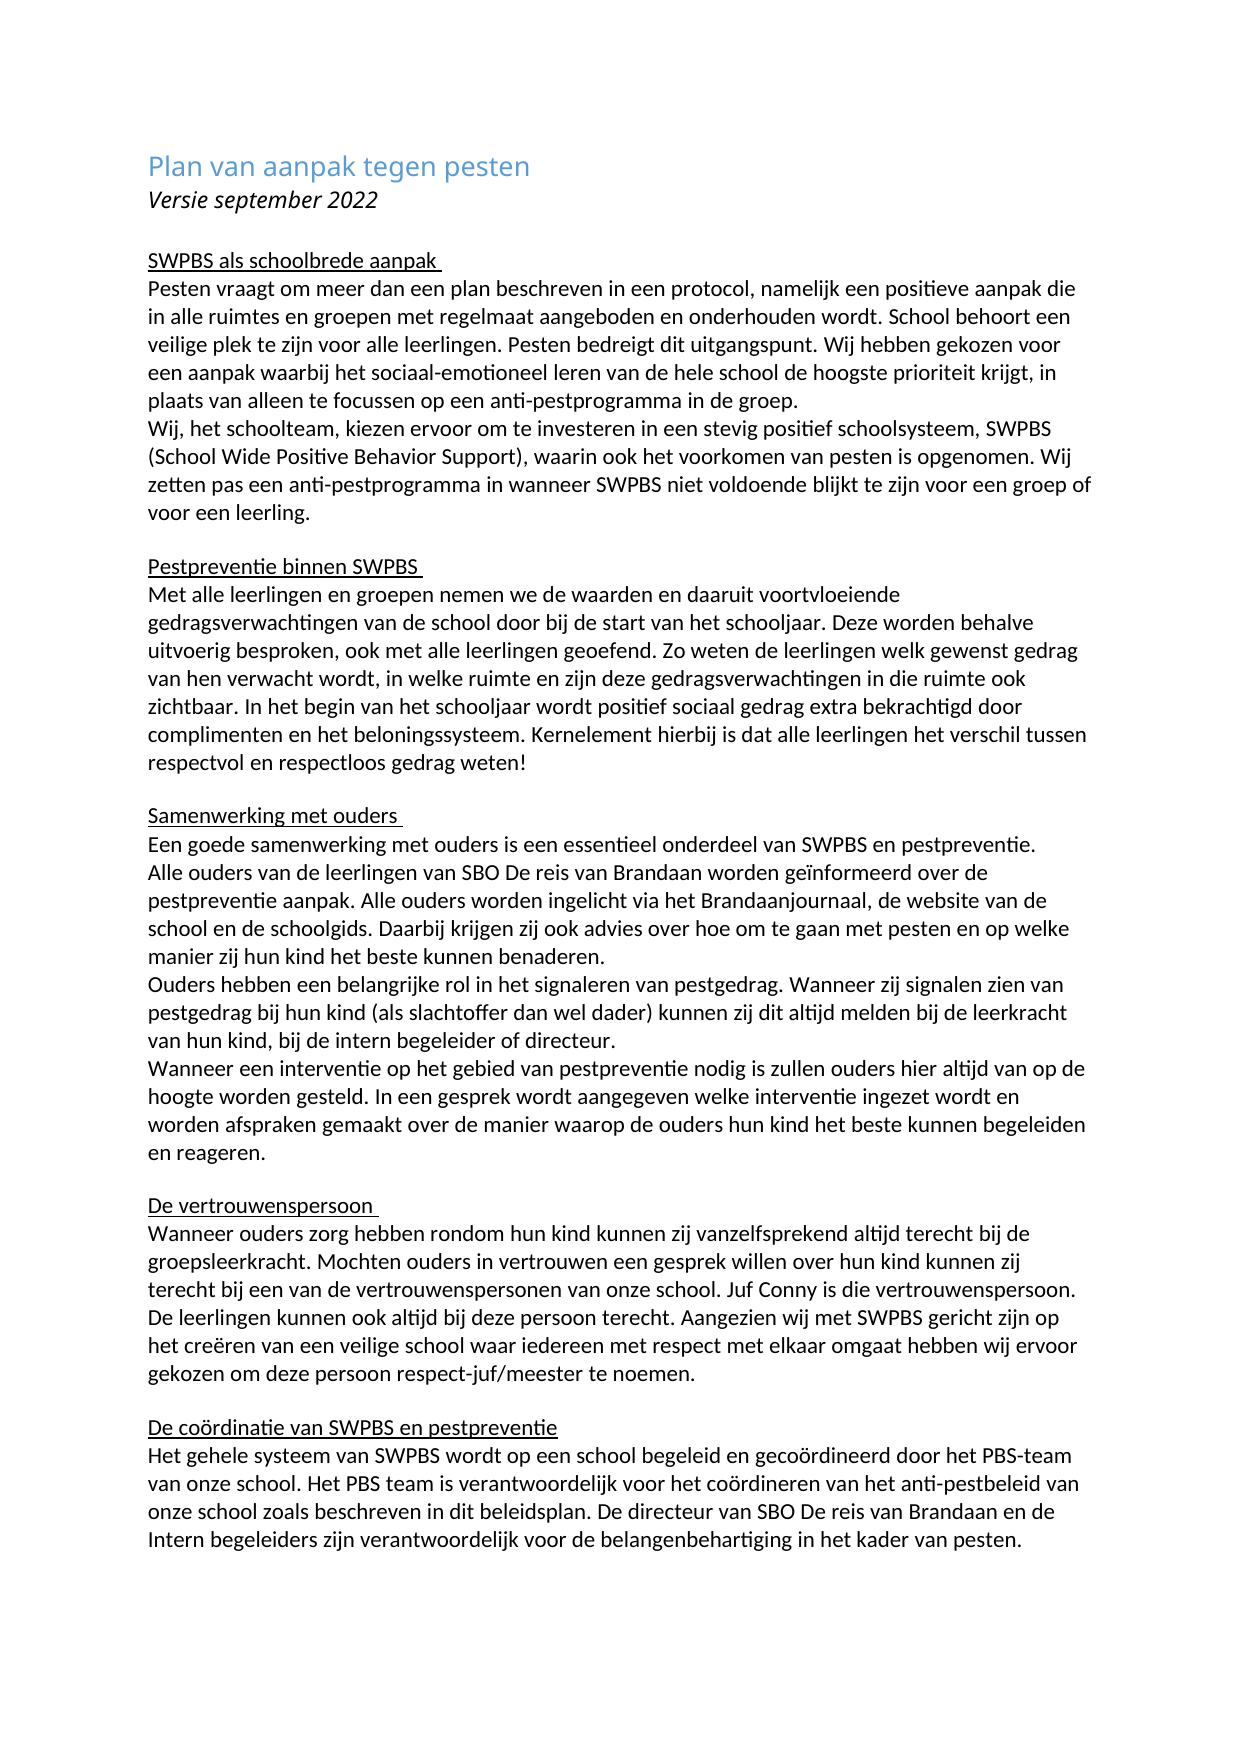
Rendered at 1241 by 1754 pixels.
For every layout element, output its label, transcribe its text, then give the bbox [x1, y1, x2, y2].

text SWPBS als schoolbrede aanpak Pesten vraagt om meer dan een plan beschreven in een protocol, namelijk een positieve aanpak die in alle ruimtes en groepen met regelmaat aangeboden en onderhouden wordt. School behoort een veilige plek te zijn voor alle leerlingen. Pesten bedreigt dit uitgangspunt. Wij hebben gekozen voor een aanpak waarbij het sociaal-emotioneel leren van de hele school de hoogste prioriteit krijgt, in plaats van alleen te focussen op een anti-pestprogramma in de groep. Wij, het schoolteam, kiezen ervoor om te investeren in een stevig positief schoolsysteem, SWPBS (School Wide Positive Behavior Support), waarin ook het voorkomen van pesten is opgenomen. Wij zetten pas een anti-pestprogramma in wanneer SWPBS niet voldoende blijkt te zijn voor een groep of voor een leerling. [148, 246, 1093, 526]
text De vertrouwenspersoon Wanneer ouders zorg hebben rondom hun kind kunnen zij vanzelfsprekend altijd terecht bij de groepsleerkracht. Mochten ouders in vertrouwen een gesprek willen over hun kind kunnen zij terecht bij een van de vertrouwenspersonen van onze school. Juf Conny is die vertrouwenspersoon. De leerlingen kunnen ook altijd bij deze persoon terecht. Aangezien wij met SWPBS gericht zijn op het creëren van een veilige school waar iedereen met respect met elkaar omgaat hebben wij ervoor gekozen om deze persoon respect-juf/meester te noemen. [148, 1191, 1093, 1388]
text Pestpreventie binnen SWPBS Met alle leerlingen en groepen nemen we de waarden en daaruit voortvloeiende gedragsverwachtingen van de school door bij de start van het schooljaar. Deze worden behalve uitvoerig besproken, ook met alle leerlingen geoefend. Zo weten de leerlingen welk gewenst gedrag van hen verwacht wordt, in welke ruimte en zijn deze gedragsverwachtingen in die ruimte ook zichtbaar. In het begin van het schooljaar wordt positief sociaal gedrag extra bekrachtigd door complimenten en het beloningssysteem. Kernelement hierbij is dat alle leerlingen het verschil tussen respectvol en respectloos gedrag weten! [148, 552, 1093, 776]
text Samenwerking met ouders Een goede samenwerking met ouders is een essentieel onderdeel van SWPBS en pestpreventie. Alle ouders van de leerlingen van SBO De reis van Brandaan worden geïnformeerd over de pestpreventie aanpak. Alle ouders worden ingelicht via het Brandaanjournaal, de website van de school en de schoolgids. Daarbij krijgen zij ook advies over hoe om te gaan met pesten en op welke manier zij hun kind het beste kunnen benaderen. Ouders hebben een belangrijke rol in het signaleren van pestgedrag. Wanneer zij signalen zien van pestgedrag bij hun kind (als slachtoffer dan wel dader) kunnen zij dit altijd melden bij de leerkracht van hun kind, bij de intern begeleider of directeur. Wanneer een interventie op het gebied van pestpreventie nodig is zullen ouders hier altijd van op de hoogte worden gesteld. In een gesprek wordt aangegeven welke interventie ingezet wordt en worden afspraken gemaakt over de manier waarop de ouders hun kind het beste kunnen begeleiden en reageren. [148, 802, 1093, 1166]
text Versie september 2022 [148, 184, 1093, 216]
text Plan van aanpak tegen pesten [148, 148, 1093, 184]
text De coördinatie van SWPBS en pestpreventie Het gehele systeem van SWPBS wordt op een school begeleid en gecoördineerd door het PBS-team van onze school. Het PBS team is verantwoordelijk voor het coördineren van het anti-pestbeleid van onze school zoals beschreven in dit beleidsplan. De directeur van SBO De reis van Brandaan en de Intern begeleiders zijn verantwoordelijk voor de belangenbehartiging in het kader van pesten. [148, 1413, 1093, 1553]
